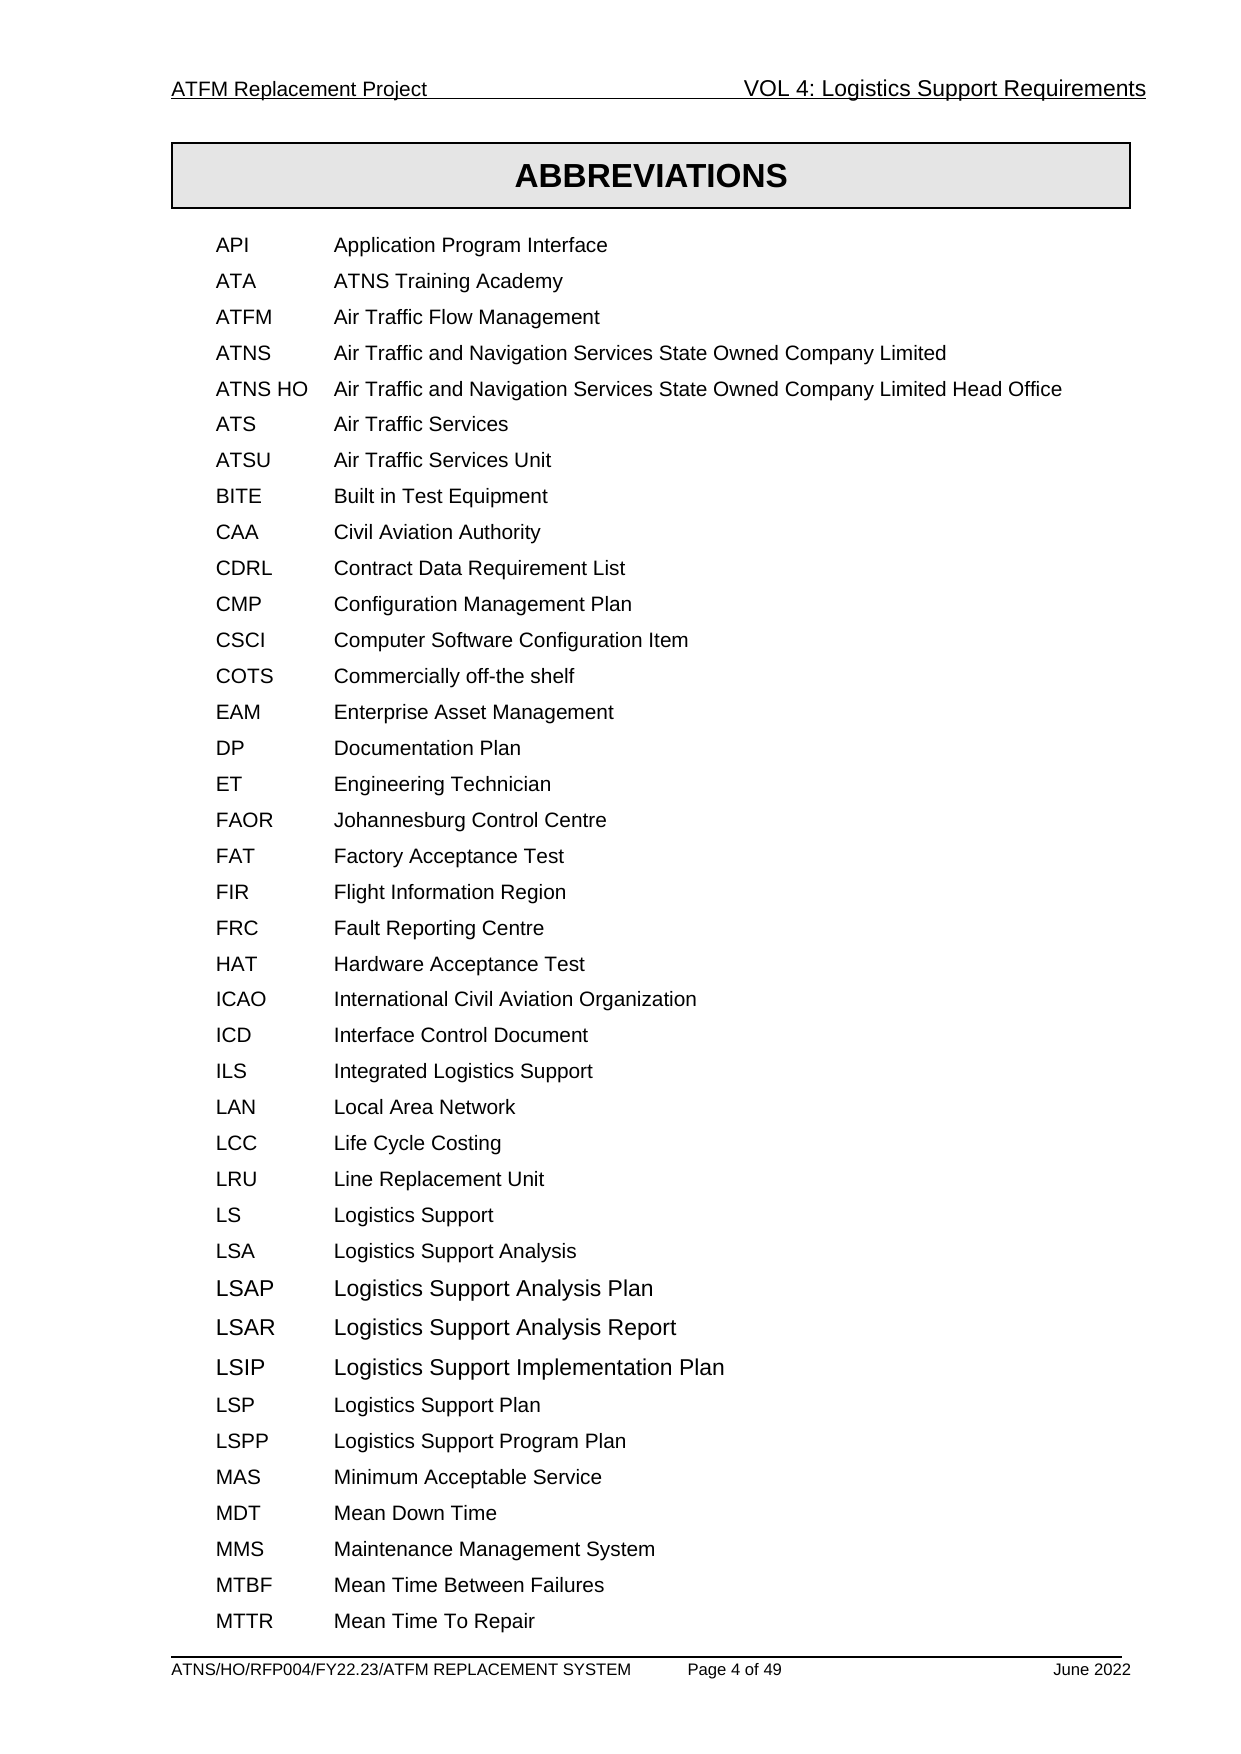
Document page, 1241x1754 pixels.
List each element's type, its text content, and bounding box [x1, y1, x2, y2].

text EAM Enterprise Asset Management [171, 700, 1122, 724]
text ATSU Air Traffic Services Unit [171, 448, 1122, 472]
text LRU Line Replacement Unit [216, 1167, 1122, 1191]
text MDT Mean Down Time [216, 1501, 1122, 1525]
text ILS Integrated Logistics Support [171, 1059, 1122, 1083]
text HAT Hardware Acceptance Test [216, 951, 1122, 975]
text ATS Air Traffic Services [171, 412, 1122, 436]
text LS Logistics Support [216, 1203, 1122, 1227]
text COTS Commercially off-the shelf [171, 664, 1122, 688]
text CDRL Contract Data Requirement List [216, 556, 1122, 580]
text LAN Local Area Network [171, 1095, 1122, 1119]
text CSCI Computer Software Configuration Item [216, 628, 1122, 652]
text CAA Civil Aviation Authority [216, 520, 1122, 544]
text LCC Life Cycle Costing [216, 1131, 1122, 1155]
text DP Documentation Plan [216, 736, 1122, 760]
text CMP Configuration Management Plan [216, 592, 1122, 616]
text LSIP Logistics Support Implementation Plan [216, 1354, 1122, 1380]
text ICD Interface Control Document [171, 1023, 1122, 1047]
text LSAR Logistics Support Analysis Report [216, 1314, 1122, 1341]
text ATNS HO Air Traffic and Navigation Services State Owned Company Limited Head Office [171, 376, 1122, 400]
text LSAP Logistics Support Analysis Plan [216, 1275, 1122, 1301]
text MMS Maintenance Management System [216, 1537, 1122, 1561]
text ATFM Air Traffic Flow Management [216, 304, 1122, 328]
text ICAO International Civil Aviation Organization [171, 987, 1122, 1011]
text API Application Program Interface [216, 233, 1122, 257]
text FRC Fault Reporting Centre [216, 915, 1122, 939]
text FIR Flight Information Region [216, 879, 1122, 903]
text FAT Factory Acceptance Test [216, 843, 1122, 867]
text ATA ATNS Training Academy [216, 268, 1122, 292]
text LSP Logistics Support Plan [216, 1393, 1122, 1417]
text ATNS Air Traffic and Navigation Services State Owned Company Limited [171, 340, 1122, 364]
text ET Engineering Technician [216, 772, 1122, 796]
text LSA Logistics Support Analysis [216, 1239, 1122, 1263]
text MTBF Mean Time Between Failures [216, 1573, 1122, 1597]
text LSPP Logistics Support Program Plan [216, 1429, 1122, 1453]
table_header ABBREVIATIONS [173, 144, 1129, 207]
text BITE Built in Test Equipment [216, 484, 1122, 508]
text MTTR Mean Time To Repair [216, 1609, 1122, 1633]
text MAS Minimum Acceptable Service [216, 1465, 1122, 1489]
text FAOR Johannesburg Control Centre [216, 808, 1122, 832]
